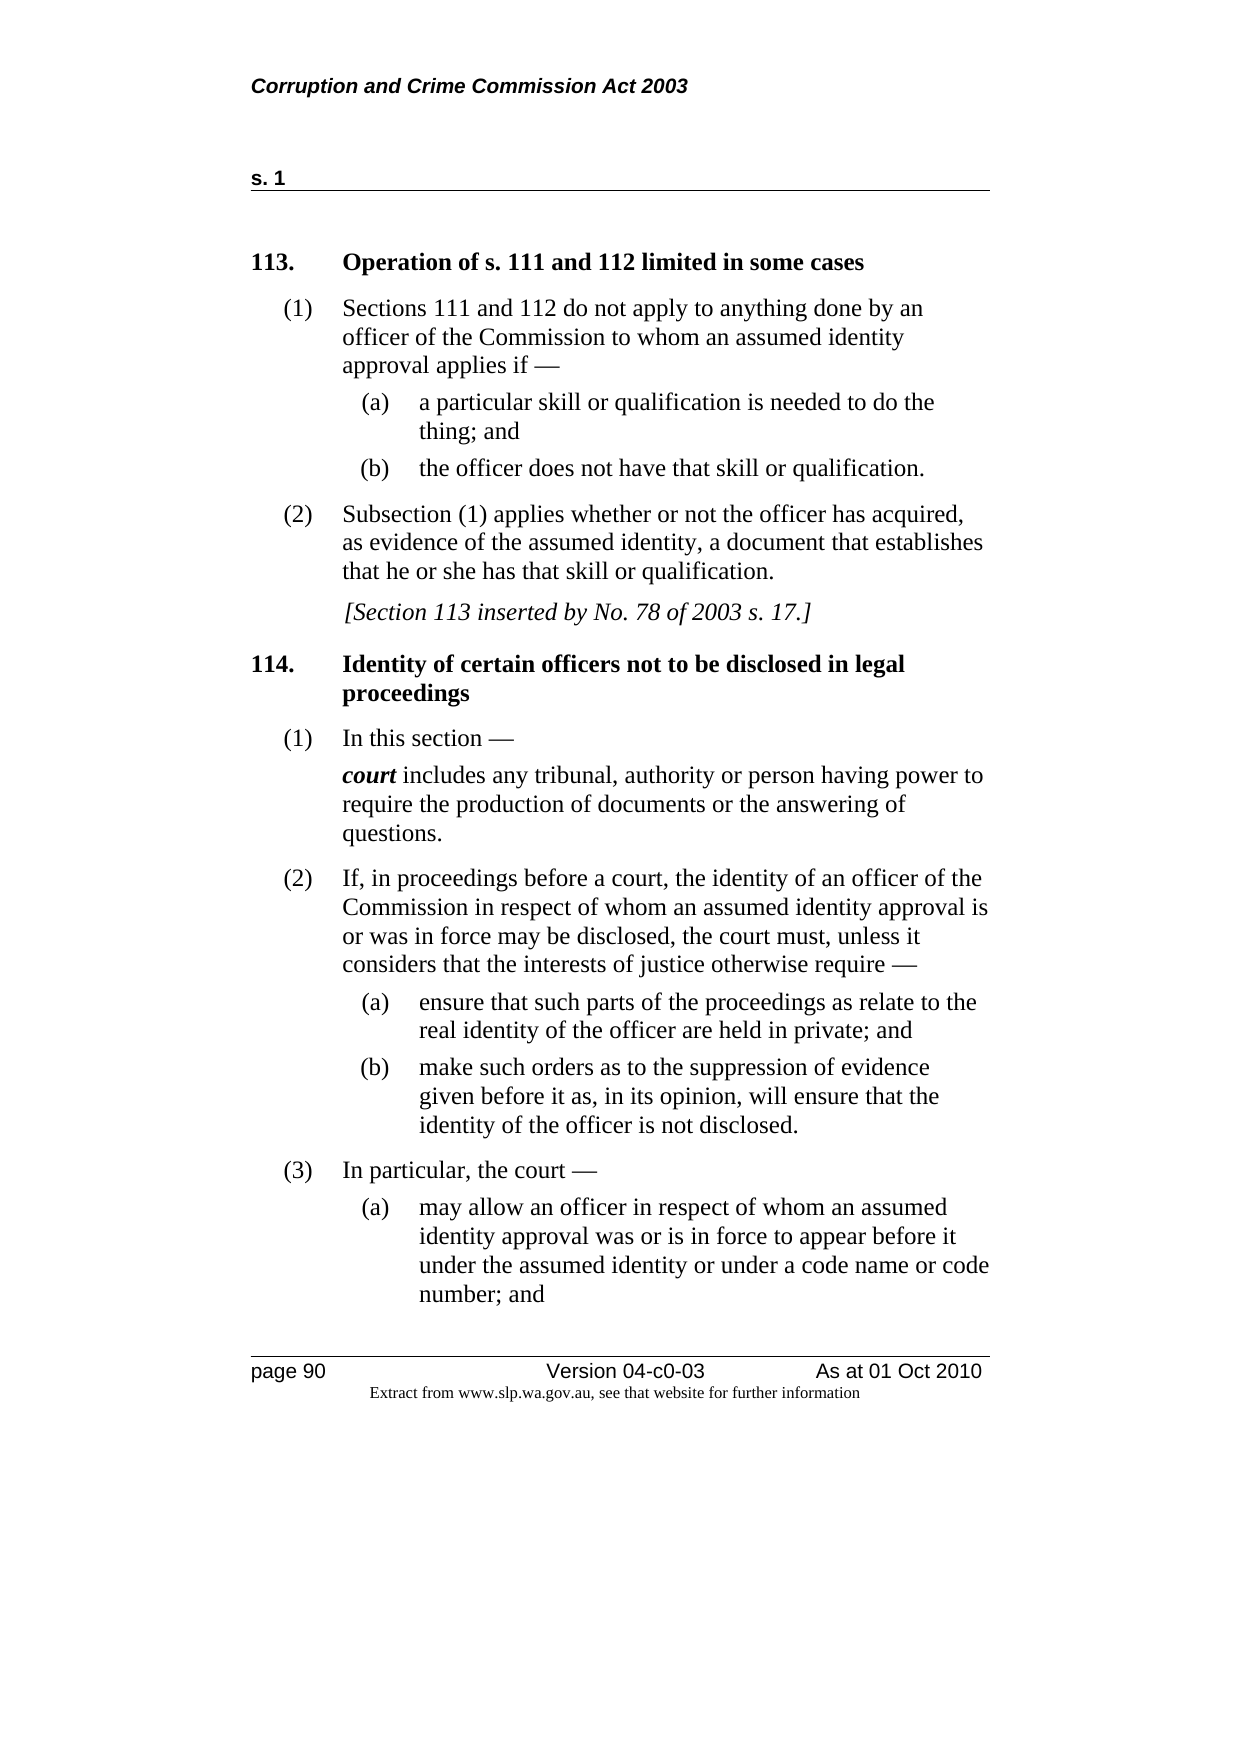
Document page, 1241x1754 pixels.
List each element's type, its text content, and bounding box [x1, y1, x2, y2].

text (2) If, in proceedings before a court, the identity of an officer of the Commission in respect of whom an assumed identity approval is or was in force may be disclosed, the court must, unless it considers that the interests of justice otherwise require — [251, 863, 990, 978]
text (b) make such orders as to the suppression of evidence given before it as, in its opinion, will ensure that the identity of the officer is not disclosed. [251, 1052, 990, 1139]
text (a) ensure that such parts of the proceedings as relate to the real identity of the officer are held in private; and [251, 987, 990, 1044]
text (3) In particular, the court — [251, 1155, 990, 1184]
text (2) Subsection (1) applies whether or not the officer has acquired, as evidence of the assumed identity, a document that establishes that he or she has that skill or qualification. [251, 499, 990, 585]
subtitle 114. Identity of certain officers not to be disclosed in legal proceedings [251, 649, 990, 707]
text (1) Sections 111 and 112 do not apply to anything done by an officer of the Commission to whom an assumed identity approval applies if — [251, 293, 990, 379]
text (a) may allow an officer in respect of whom an assumed identity approval was or is in force to appear before it under the assumed identity or under a code name or code number; and [251, 1192, 990, 1307]
subtitle 113. Operation of s. 111 and 112 limited in some cases [251, 247, 990, 276]
text (b) the officer does not have that skill or qualification. [251, 453, 990, 482]
text (1) In this section — [251, 723, 990, 752]
text court includes any tribunal, authority or person having power to require the production of documents or the answering of questions. [251, 760, 990, 847]
text (a) a particular skill or qualification is needed to do the thing; and [251, 387, 990, 445]
text [Section 113 inserted by No. 78 of 2003 s. 17.] [251, 597, 990, 626]
